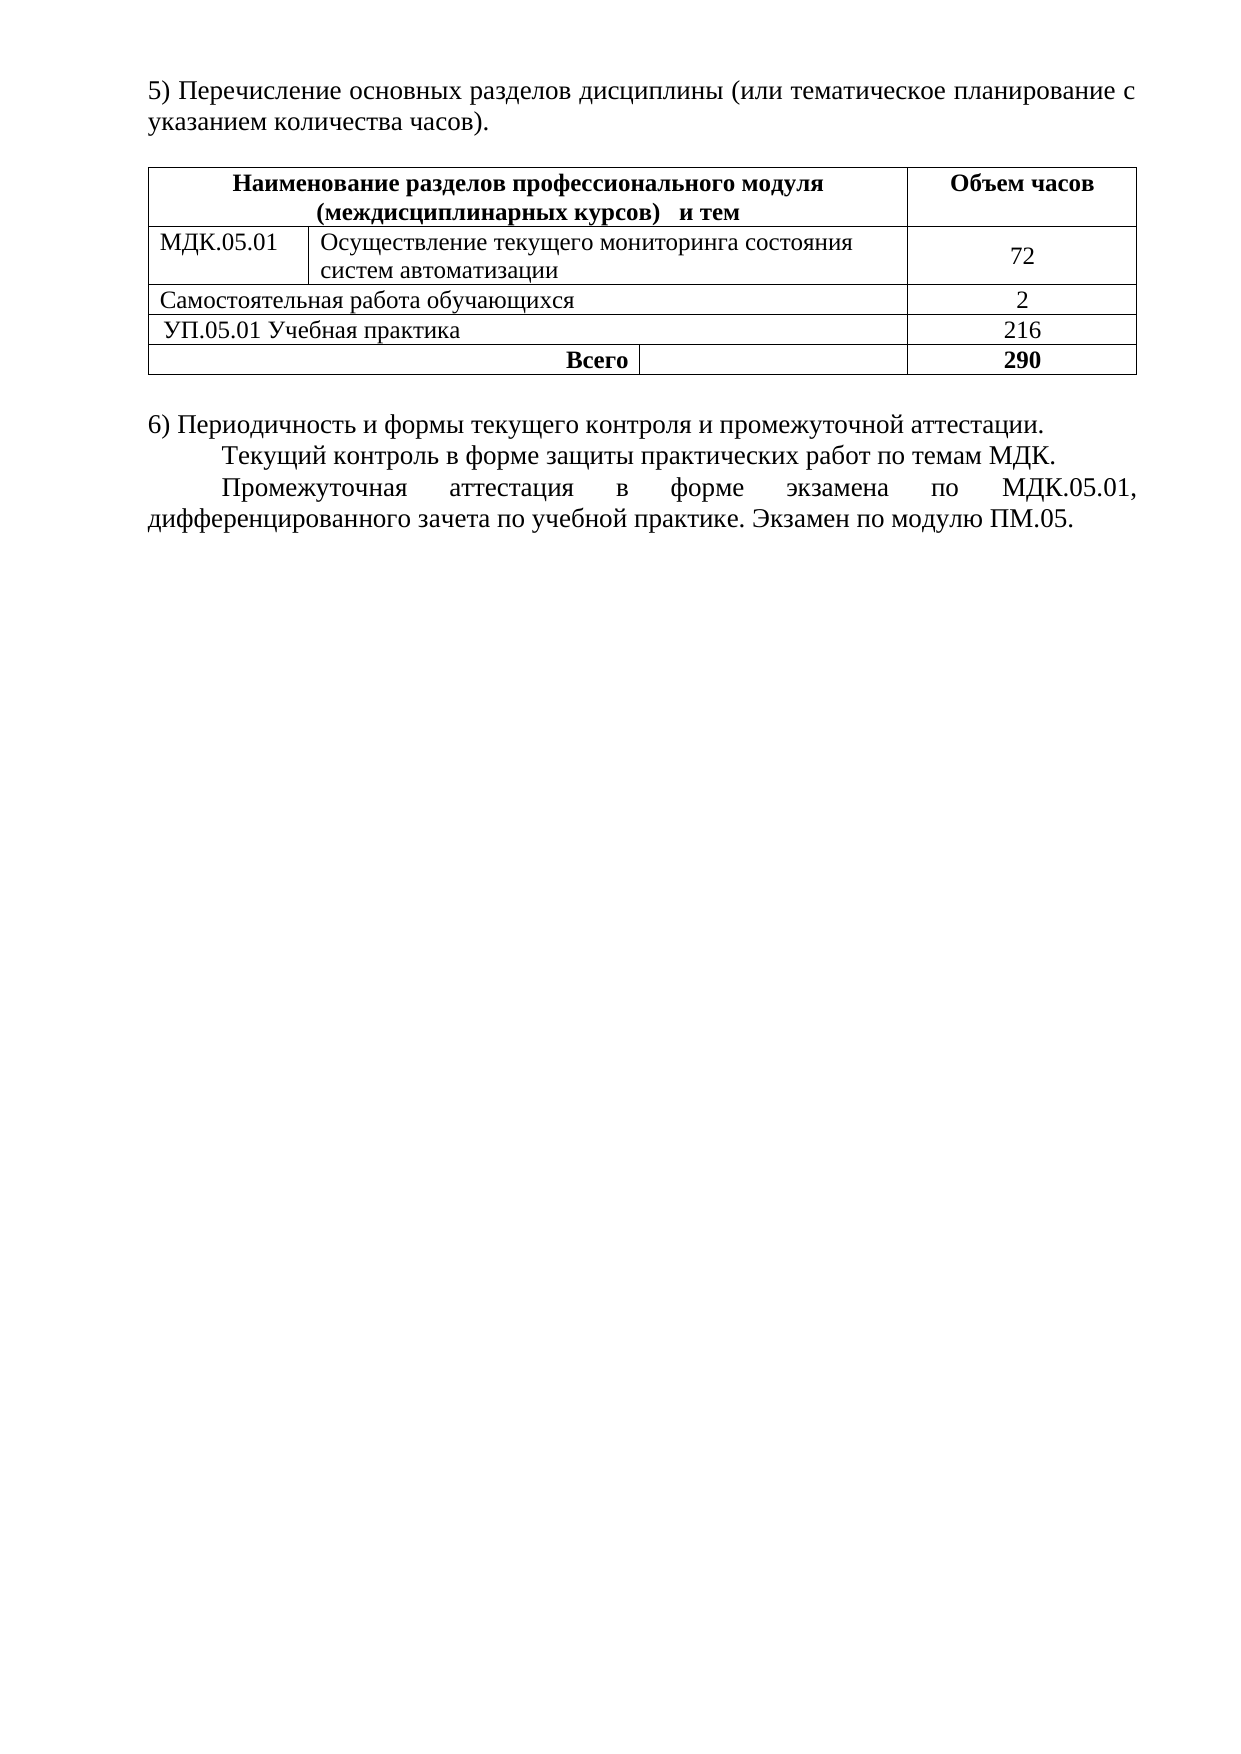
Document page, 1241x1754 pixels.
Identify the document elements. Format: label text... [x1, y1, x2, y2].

table_cell МДК.05.01 [149, 227, 308, 284]
table_cell 2 [908, 285, 1136, 314]
table_cell 290 [908, 345, 1136, 374]
text 6) Периодичность и формы текущего контроля и промежуточной аттестации. [148, 408, 1137, 439]
text 5) Перечисление основных разделов дисциплины (или тематическое планирование с указанием количества часов). [148, 74, 1137, 136]
table_cell [640, 345, 907, 374]
table_cell Осуществление текущего мониторинга состояния систем автоматизации [309, 227, 907, 284]
table_cell 72 [908, 227, 1136, 284]
table_cell УП.05.01 Учебная практика [149, 315, 907, 344]
table_header Наименование разделов профессионального модуля (междисциплинарных курсов) и тем [149, 168, 907, 226]
text Промежуточная аттестация в форме экзамена по МДК.05.01, дифференцированного зачета по учебной практике. Экзамен по модулю ПМ.05. [148, 471, 1137, 533]
table_cell Самостоятельная работа обучающихся [149, 285, 907, 314]
table_cell 216 [908, 315, 1136, 344]
text Текущий контроль в форме защиты практических работ по темам МДК. [148, 439, 1137, 471]
table_header Объем часов [908, 168, 1136, 226]
table_cell Всего [149, 345, 639, 374]
